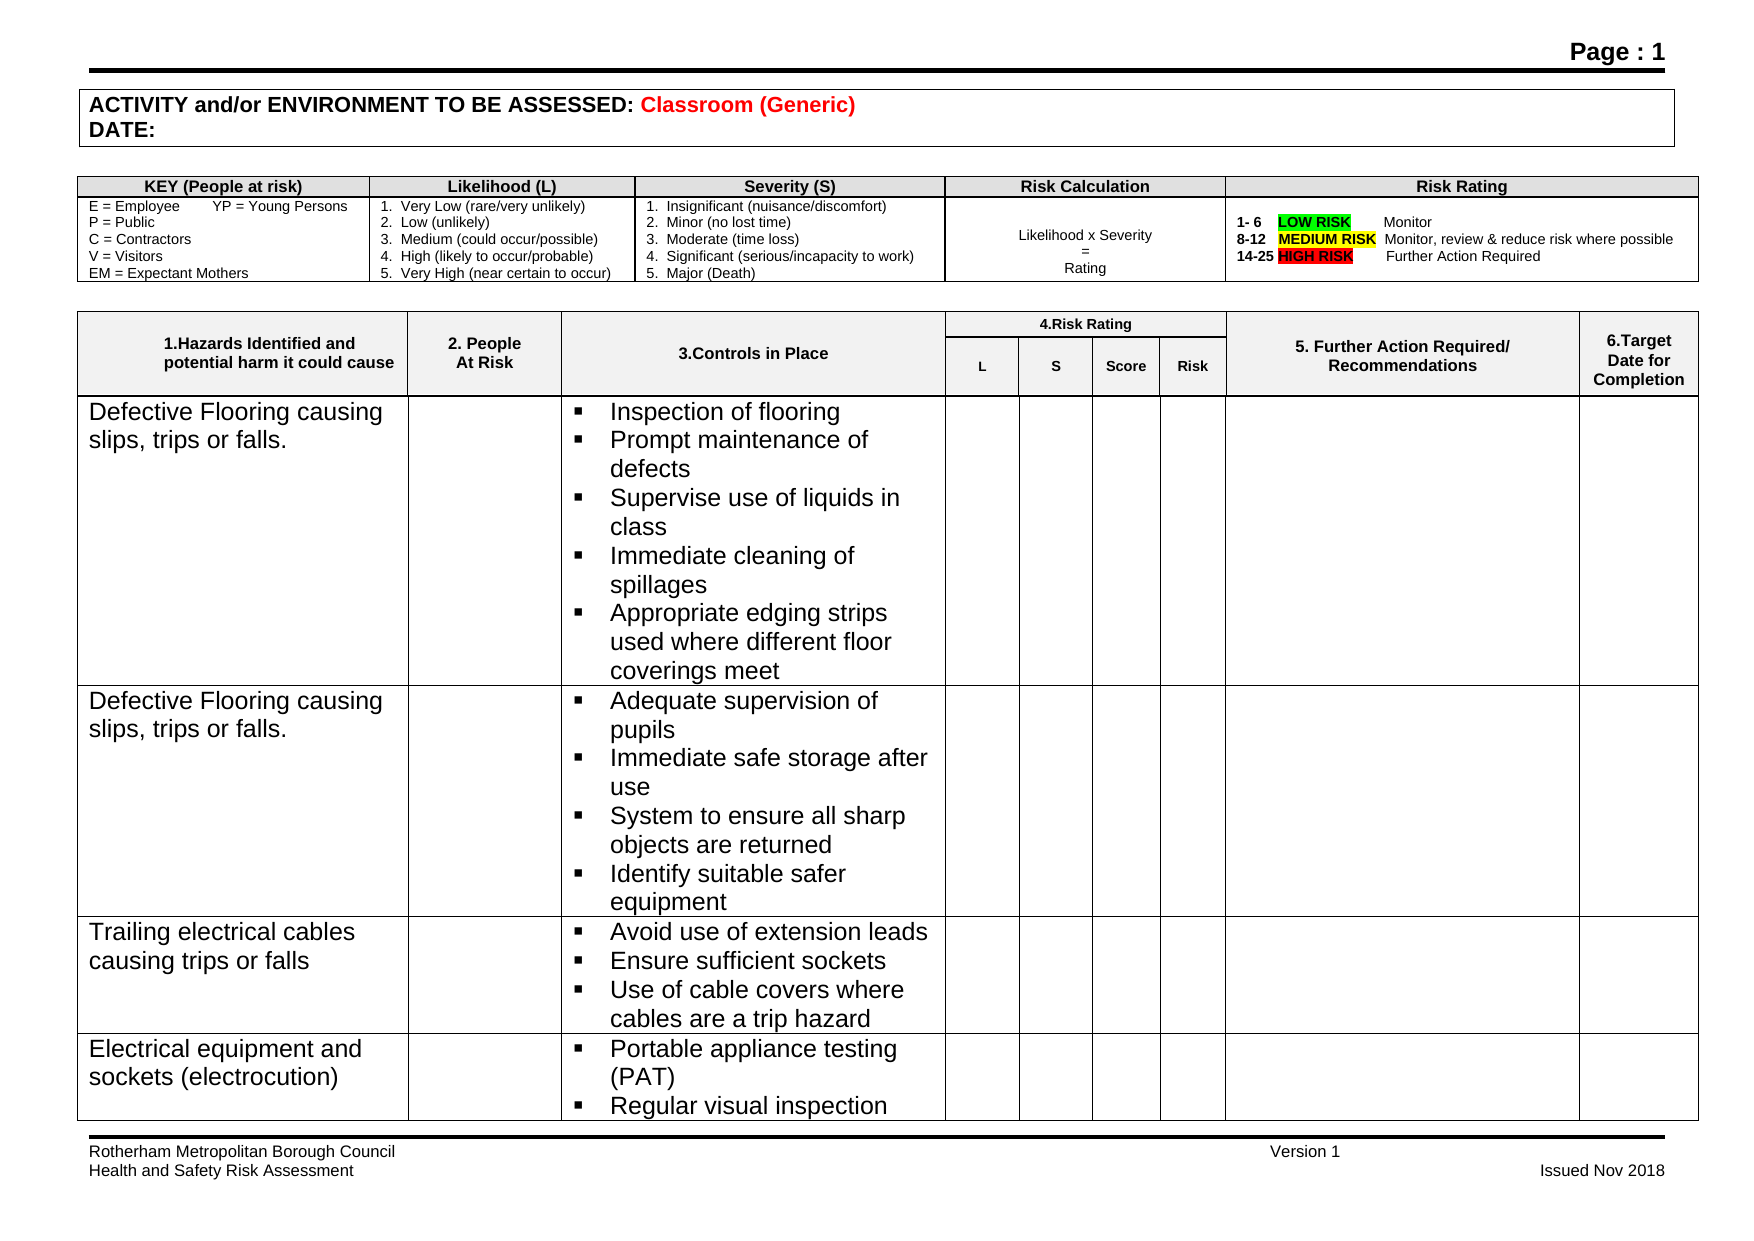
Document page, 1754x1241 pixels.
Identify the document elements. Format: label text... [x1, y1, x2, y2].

table_header 4.Risk Rating [946, 312, 1226, 336]
table_cell [946, 1034, 1019, 1120]
table_cell [1226, 1034, 1579, 1120]
table_cell [409, 917, 561, 1032]
table_header Defective Flooring causing slips, trips or falls. [78, 397, 408, 685]
table_cell [946, 686, 1019, 916]
table_header [1020, 397, 1092, 685]
table_cell [1093, 917, 1160, 1032]
table_cell [1226, 917, 1579, 1032]
table_header 5. Further Action Required/ Recommendations [1227, 312, 1579, 394]
table_header Likelihood (L) [370, 177, 634, 196]
table_header [1226, 397, 1579, 685]
table_cell Risk [1160, 338, 1226, 394]
table_cell 1. Very Low (rare/very unlikely) 2. Low (unlikely) 3. Medium (could occur/possible) 4. High (likely to occur/probable) 5. Very High (near certain to occur) [370, 198, 634, 281]
table_header Risk Calculation [946, 177, 1225, 196]
table_cell [1020, 1034, 1092, 1120]
table_header [1161, 397, 1225, 685]
table_cell [1580, 917, 1698, 1032]
table_cell [409, 1034, 561, 1120]
table_cell [1226, 686, 1579, 916]
table_cell [1161, 1034, 1225, 1120]
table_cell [562, 1034, 945, 1120]
table_cell [409, 686, 561, 916]
table_cell [1020, 917, 1092, 1032]
table_cell L [946, 338, 1018, 394]
table_header [1093, 397, 1160, 685]
table_cell [1093, 1034, 1160, 1120]
table_cell 1- 6 LOW RISK Monitor MEDIUM RISK Monitor, review & reduce risk where possible 14-25 HIGH RISK Further Action Required [1226, 198, 1698, 281]
table_header 1.Hazards Identified and potential harm it could cause [78, 312, 407, 394]
text DATE: [80, 114, 1674, 146]
table_cell [1161, 917, 1225, 1032]
table_cell Likelihood x Severity = Rating [946, 198, 1225, 281]
table_header 2. People At Risk [408, 312, 561, 394]
table_header KEY (People at risk) [78, 177, 369, 196]
table_cell Score [1093, 338, 1159, 394]
table_header Severity (S) [636, 177, 944, 196]
table_cell E = Employee YP = Young Persons P = Public C = Contractors V = Visitors EM = Expectant Mothers [78, 198, 369, 281]
table_cell 1. Insignificant (nuisance/discomfort) 2. Minor (no lost time) 3. Moderate (time loss) 4. Significant (serious/incapacity to work) 5. Major (Death) [636, 198, 944, 281]
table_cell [78, 1034, 408, 1120]
table_cell [1580, 686, 1698, 916]
table_cell S [1019, 338, 1092, 394]
table_cell Trailing electrical cables causing trips or falls [78, 917, 408, 1032]
table_header 3.Controls in Place [562, 312, 945, 394]
table_header 6.Target Date for Completion [1580, 312, 1698, 394]
text ACTIVITY and/or ENVIRONMENT TO BE ASSESSED: Classroom (Generic) [80, 90, 1674, 114]
table_cell Defective Flooring causing slips, trips or falls. [78, 686, 408, 916]
table_cell [1093, 686, 1160, 916]
table_header [946, 397, 1019, 685]
table_header Inspection of flooring Prompt maintenance of defects Supervise use of liquids in class Immediate cleaning of spillages Appropriate edging strips used where different floor coverings meet [562, 397, 945, 685]
table_cell [946, 917, 1019, 1032]
table_cell Avoid use of extension leads Ensure sufficient sockets Use of cable covers where cables are a trip hazard [562, 917, 945, 1032]
table_header Risk Rating [1226, 177, 1698, 196]
table_cell [1020, 686, 1092, 916]
table_cell Adequate supervision of pupils Immediate safe storage after use System to ensure all sharp objects are returned Identify suitable safer equipment [562, 686, 945, 916]
table_cell [1580, 1034, 1698, 1120]
table_header [1580, 397, 1698, 685]
table_header [409, 397, 561, 685]
table_cell [1161, 686, 1225, 916]
